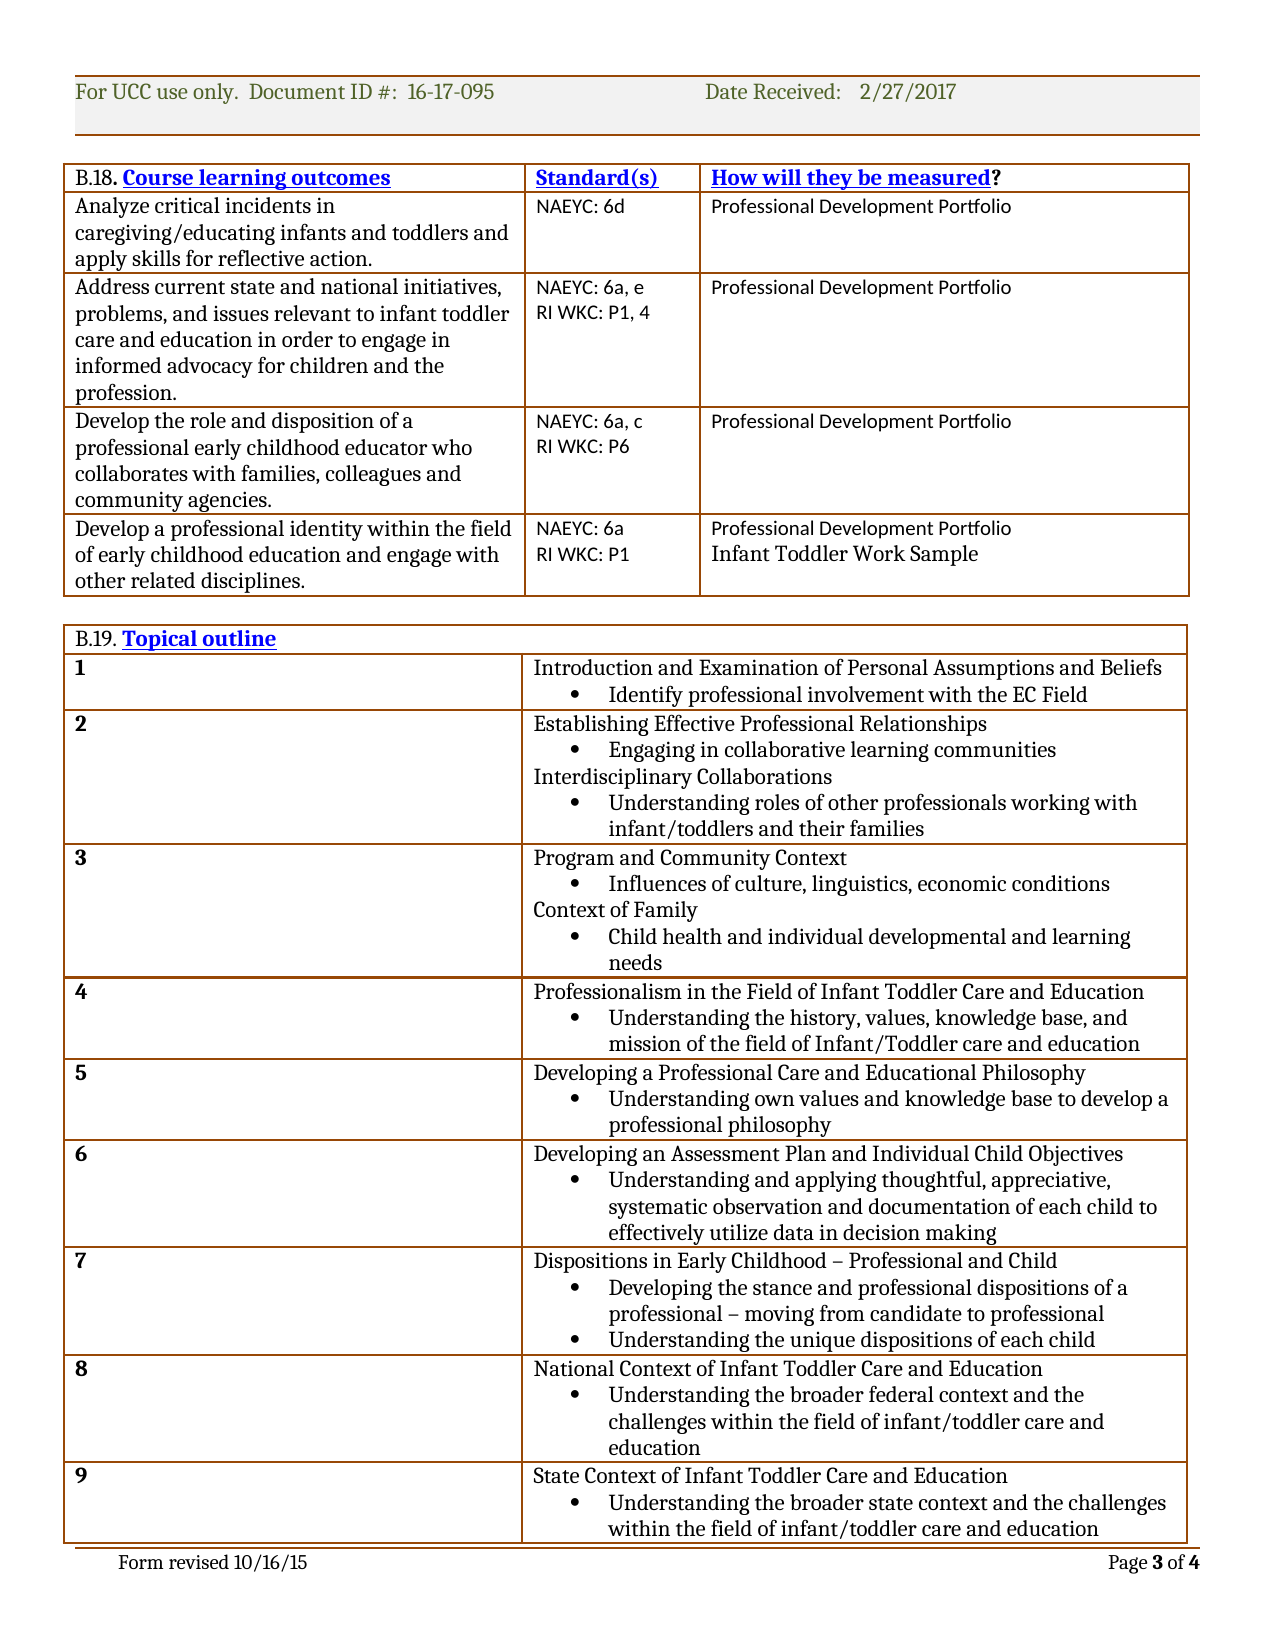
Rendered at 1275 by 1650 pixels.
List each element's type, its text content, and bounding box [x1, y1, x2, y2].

table_cell Professional Development Portfolio [701, 274, 1188, 406]
table_cell Establishing Effective Professional Relationships Engaging in collaborative learning communities Interdisciplinary Collaborations Understanding roles of other professionals working with infant/toddlers and their families [523, 711, 1186, 842]
table_cell Analyze critical incidents in caregiving/educating infants and toddlers and apply skills for reflective action. [65, 193, 524, 272]
table_cell 2 [65, 711, 521, 842]
table_cell Developing a Professional Care and Educational Philosophy Understanding own values and knowledge base to develop a professional philosophy [523, 1060, 1186, 1139]
table_cell State Context of Infant Toddler Care and Education Understanding the broader state context and the challenges within the field of infant/toddler care and education [523, 1463, 1186, 1542]
table_cell Develop a professional identity within the field of early childhood education and engage with other related disciplines. [65, 515, 524, 594]
table_cell 8 [65, 1356, 521, 1461]
table_cell 3 [65, 845, 521, 976]
table_cell NAEYC: 6a, e RI WKC: P1, 4 [526, 274, 699, 406]
table_cell Program and Community Context Influences of culture, linguistics, economic conditions Context of Family Child health and individual developmental and learning needs [523, 845, 1186, 976]
table_header Standard(s) [526, 165, 699, 191]
table_cell NAEYC: 6a RI WKC: P1 [526, 515, 699, 594]
table_cell Professionalism in the Field of Infant Toddler Care and Education Understanding the history, values, knowledge base, and mission of the field of Infant/Toddler care and education [523, 979, 1186, 1057]
table_cell 5 [65, 1060, 521, 1139]
table_cell Address current state and national initiatives, problems, and issues relevant to infant toddler care and education in order to engage in informed advocacy for children and the profession. [65, 274, 524, 406]
table_cell 4 [65, 979, 521, 1057]
table_cell Professional Development Portfolio [701, 408, 1188, 513]
table_header B.19. Topical outline [65, 626, 1186, 653]
table_cell Professional Development Portfolio Infant Toddler Work Sample [701, 515, 1188, 594]
table_header B.18. Course learning outcomes [65, 165, 524, 191]
table_cell NAEYC: 6d [526, 193, 699, 272]
table_cell 6 [65, 1141, 521, 1246]
table_cell Professional Development Portfolio [701, 193, 1188, 272]
table_cell NAEYC: 6a, c RI WKC: P6 [526, 408, 699, 513]
table_cell Introduction and Examination of Personal Assumptions and Beliefs Identify professional involvement with the EC Field [523, 655, 1186, 709]
table_cell Develop the role and disposition of a professional early childhood educator who collaborates with families, colleagues and community agencies. [65, 408, 524, 513]
table_cell 1 [65, 655, 521, 709]
table_cell 7 [65, 1248, 521, 1354]
table_header How will they be measured? [701, 165, 1188, 191]
table_cell Dispositions in Early Childhood – Professional and Child Developing the stance and professional dispositions of a professional – moving from candidate to professional Understanding the unique dispositions of each child [523, 1248, 1186, 1354]
table_cell 9 [65, 1463, 521, 1542]
table_cell National Context of Infant Toddler Care and Education Understanding the broader federal context and the challenges within the field of infant/toddler care and education [523, 1356, 1186, 1461]
table_cell Developing an Assessment Plan and Individual Child Objectives Understanding and applying thoughtful, appreciative, systematic observation and documentation of each child to effectively utilize data in decision making [523, 1141, 1186, 1246]
